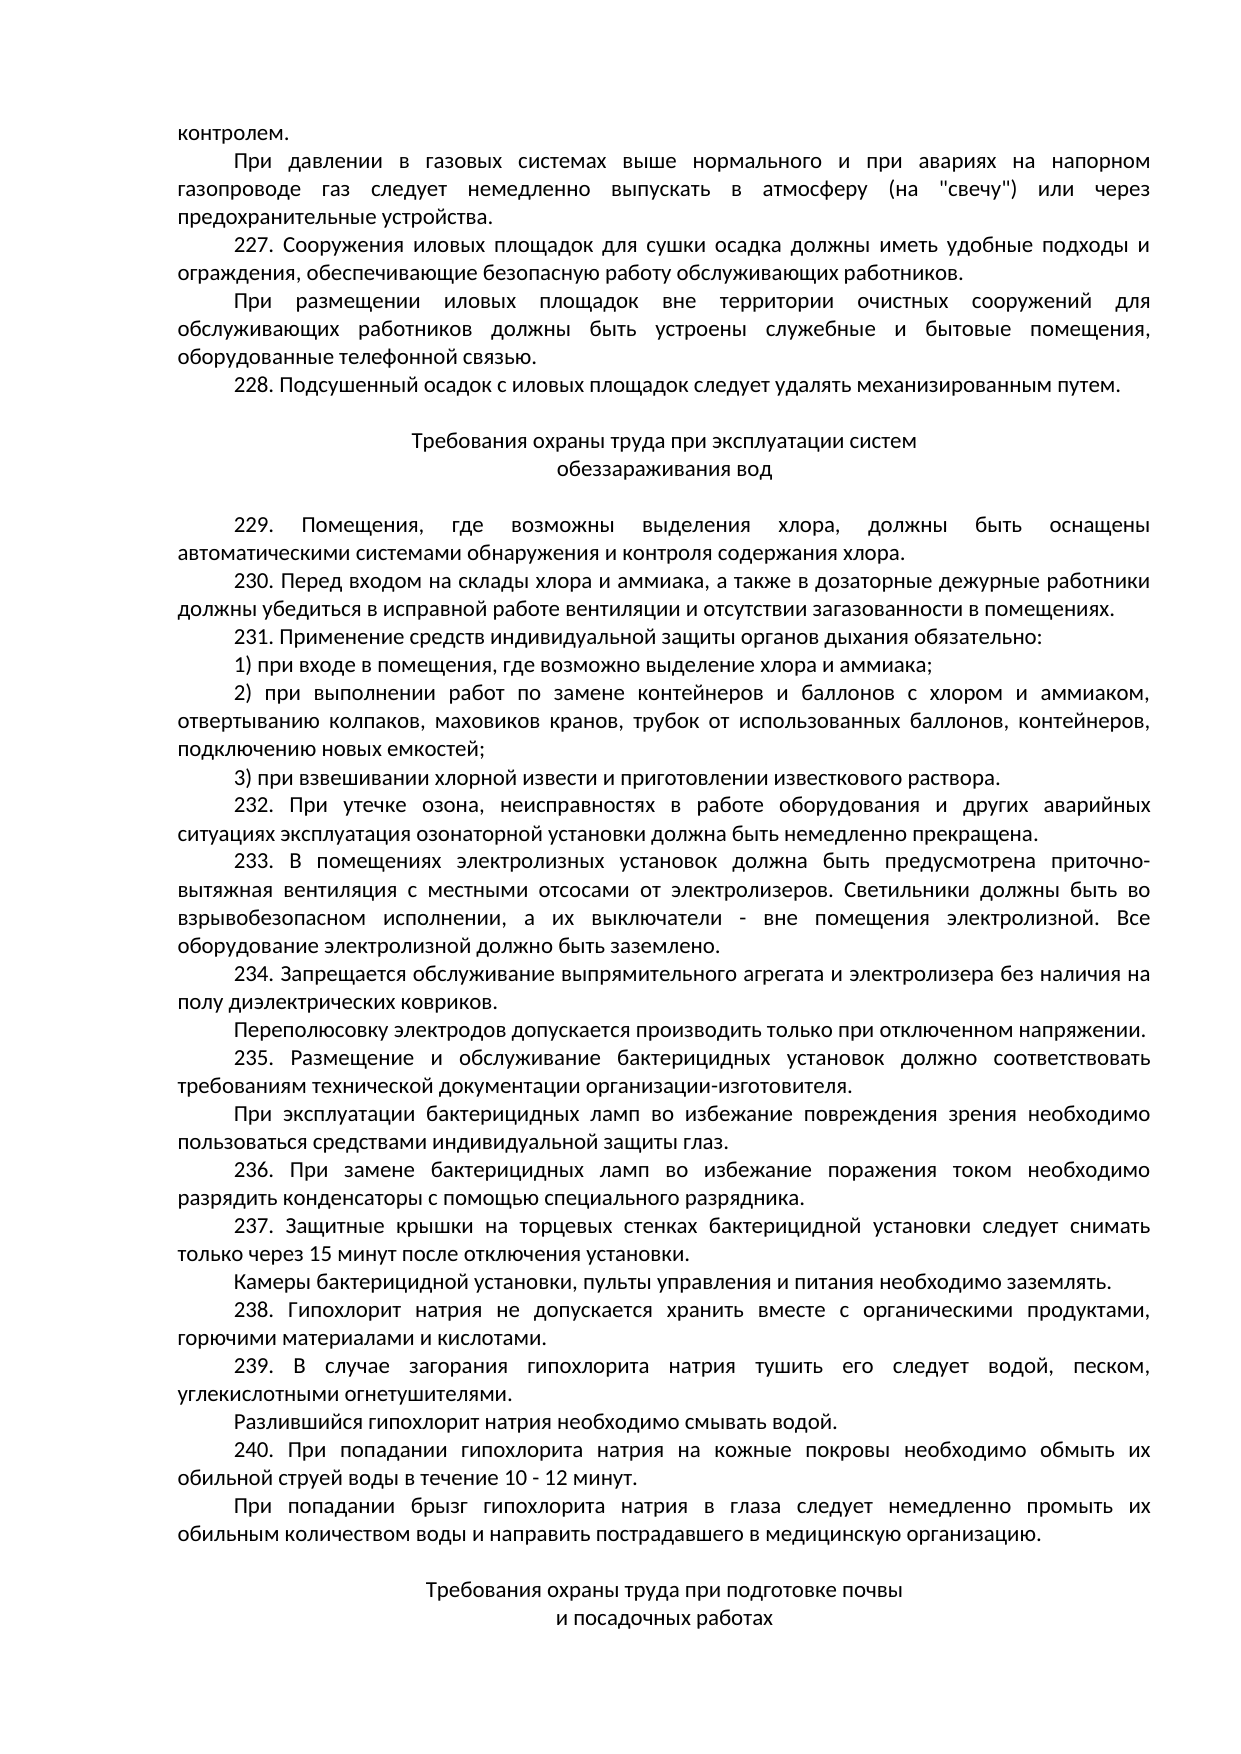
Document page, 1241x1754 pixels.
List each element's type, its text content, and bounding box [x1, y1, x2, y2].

text 232. При утечке озона, неисправностях в работе оборудования и других аварийных ситуациях эксплуатация озонаторной установки должна быть немедленно прекращена. [177, 791, 1152, 847]
text Требования охраны труда при подготовке почвы [177, 1575, 1152, 1603]
text 233. В помещениях электролизных установок должна быть предусмотрена приточно-вытяжная вентиляция с местными отсосами от электролизеров. Светильники должны быть во взрывобезопасном исполнении, а их выключатели - вне помещения электролизной. Все оборудование электролизной должно быть заземлено. [177, 847, 1152, 959]
text 238. Гипохлорит натрия не допускается хранить вместе с органическими продуктами, горючими материалами и кислотами. [177, 1295, 1152, 1351]
text и посадочных работах [177, 1603, 1152, 1631]
text Камеры бактерицидной установки, пульты управления и питания необходимо заземлять. [177, 1267, 1152, 1295]
text Разлившийся гипохлорит натрия необходимо смывать водой. [177, 1407, 1152, 1435]
text 228. Подсушенный осадок с иловых площадок следует удалять механизированным путем. [177, 370, 1152, 398]
text обеззараживания вод [177, 454, 1152, 482]
text Переполюсовку электродов допускается производить только при отключенном напряжении. [177, 1015, 1152, 1043]
text 237. Защитные крышки на торцевых стенках бактерицидной установки следует снимать только через 15 минут после отключения установки. [177, 1211, 1152, 1267]
text 231. Применение средств индивидуальной защиты органов дыхания обязательно: [177, 622, 1152, 651]
text При размещении иловых площадок вне территории очистных сооружений для обслуживающих работников должны быть устроены служебные и бытовые помещения, оборудованные телефонной связью. [177, 286, 1152, 370]
text 2) при выполнении работ по замене контейнеров и баллонов с хлором и аммиаком, отвертыванию колпаков, маховиков кранов, трубок от использованных баллонов, контейнеров, подключению новых емкостей; [177, 678, 1152, 763]
text 229. Помещения, где возможны выделения хлора, должны быть оснащены автоматическими системами обнаружения и контроля содержания хлора. [177, 510, 1152, 566]
text 240. При попадании гипохлорита натрия на кожные покровы необходимо обмыть их обильной струей воды в течение 10 - 12 минут. [177, 1435, 1152, 1491]
text Требования охраны труда при эксплуатации систем [177, 426, 1152, 454]
text 1) при входе в помещения, где возможно выделение хлора и аммиака; [177, 651, 1152, 678]
text При давлении в газовых системах выше нормального и при авариях на напорном газопроводе газ следует немедленно выпускать в атмосферу (на "свечу") или через предохранительные устройства. [177, 146, 1152, 230]
text 234. Запрещается обслуживание выпрямительного агрегата и электролизера без наличия на полу диэлектрических ковриков. [177, 959, 1152, 1015]
text 236. При замене бактерицидных ламп во избежание поражения током необходимо разрядить конденсаторы с помощью специального разрядника. [177, 1155, 1152, 1211]
text 227. Сооружения иловых площадок для сушки осадка должны иметь удобные подходы и ограждения, обеспечивающие безопасную работу обслуживающих работников. [177, 230, 1152, 286]
text При эксплуатации бактерицидных ламп во избежание повреждения зрения необходимо пользоваться средствами индивидуальной защиты глаз. [177, 1099, 1152, 1155]
text При попадании брызг гипохлорита натрия в глаза следует немедленно промыть их обильным количеством воды и направить пострадавшего в медицинскую организацию. [177, 1491, 1152, 1547]
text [177, 118, 1152, 146]
text 239. В случае загорания гипохлорита натрия тушить его следует водой, песком, углекислотными огнетушителями. [177, 1351, 1152, 1407]
text 235. Размещение и обслуживание бактерицидных установок должно соответствовать требованиям технической документации организации-изготовителя. [177, 1043, 1152, 1099]
text 230. Перед входом на склады хлора и аммиака, а также в дозаторные дежурные работники должны убедиться в исправной работе вентиляции и отсутствии загазованности в помещениях. [177, 566, 1152, 622]
text 3) при взвешивании хлорной извести и приготовлении известкового раствора. [177, 763, 1152, 791]
